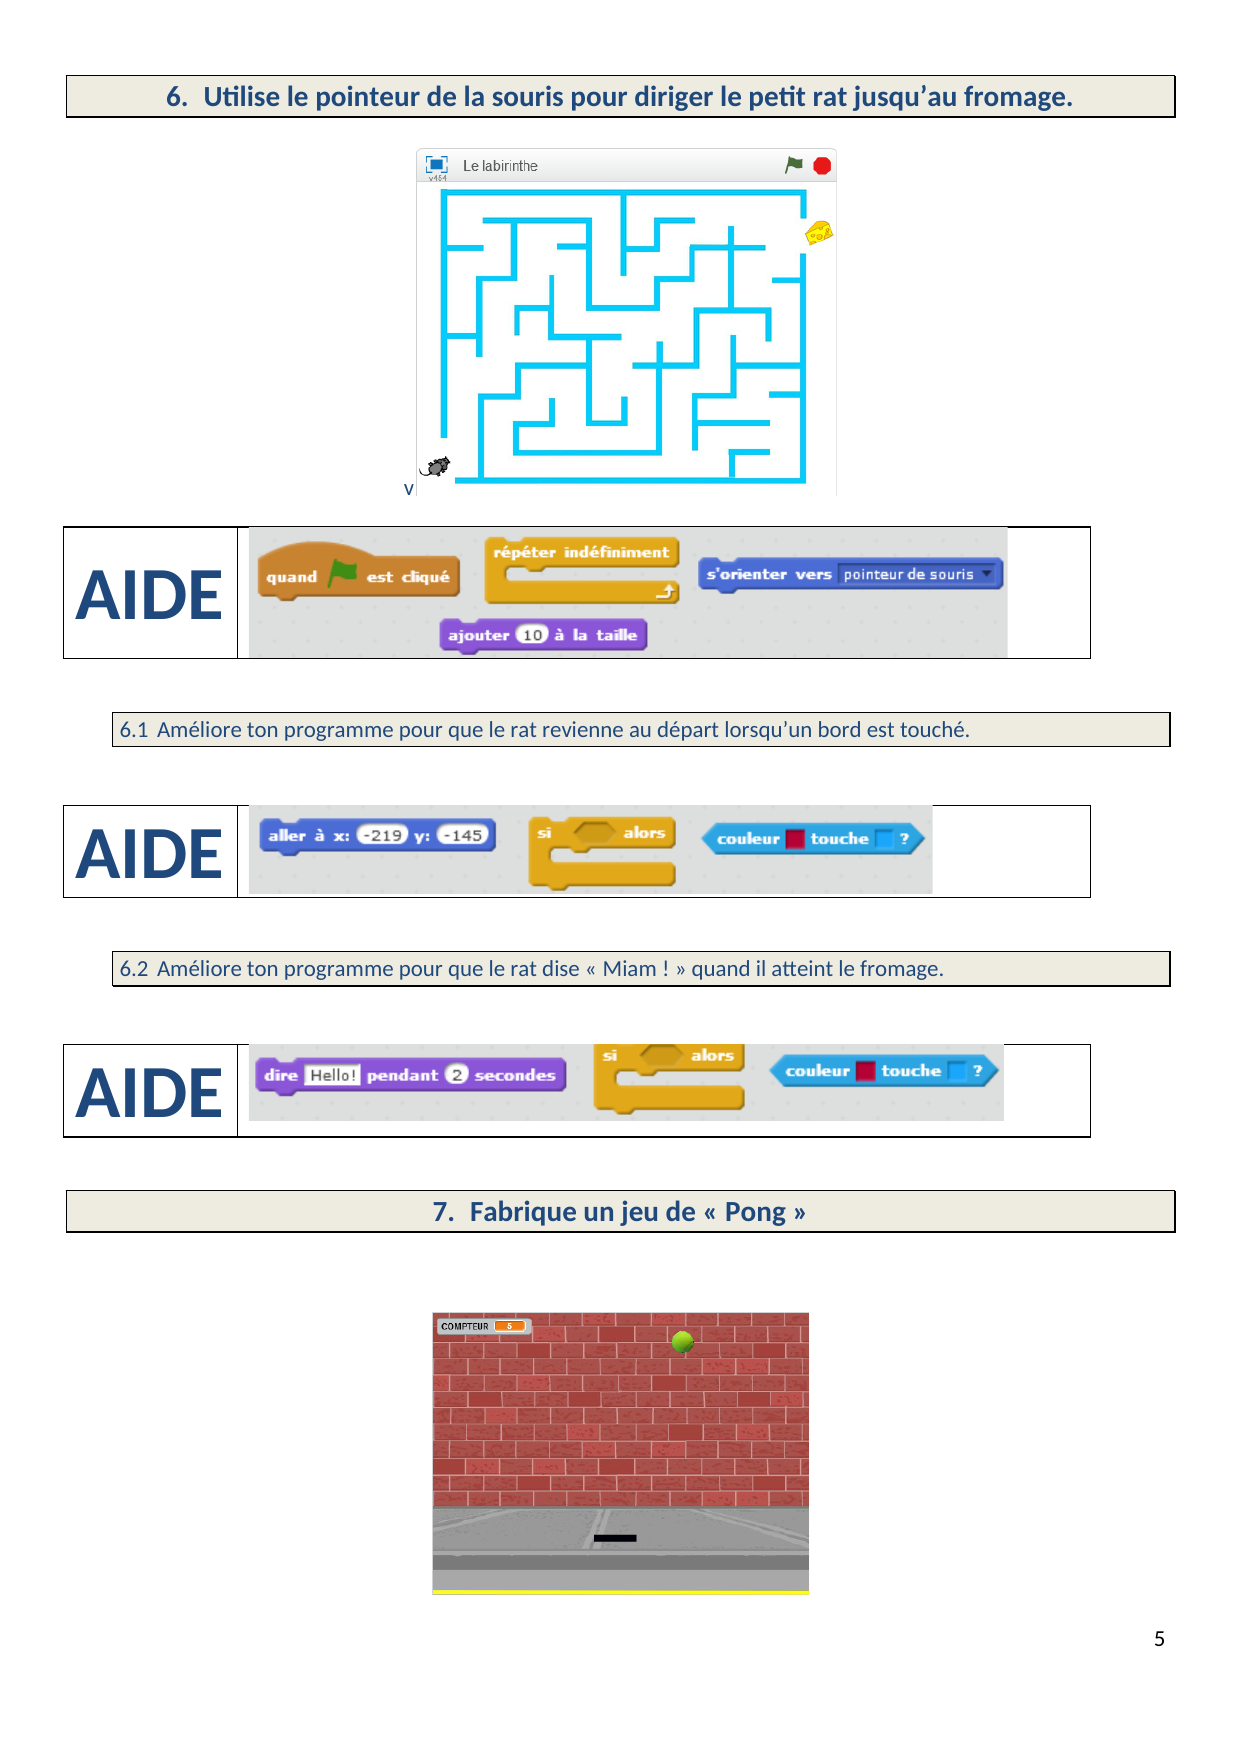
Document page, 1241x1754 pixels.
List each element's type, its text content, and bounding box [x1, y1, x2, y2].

list Améliore ton programme pour que le rat revienne au départ lorsqu’un bord est touché. [113, 713, 1169, 746]
list Fabrique un jeu de « Pong » [67, 1191, 1174, 1231]
picture [248, 527, 1008, 658]
list Utilise le pointeur de la souris pour diriger le petit rat jusqu’au fromage. [67, 76, 1174, 116]
picture [431, 1312, 810, 1595]
table_header [238, 1045, 1090, 1136]
table_header [238, 528, 248, 658]
table_header [1008, 528, 1090, 658]
table_header [238, 806, 1090, 897]
picture [248, 1044, 1004, 1121]
picture [413, 144, 837, 496]
table_header AIDE [64, 528, 237, 658]
table_header AIDE [64, 806, 237, 897]
picture [248, 805, 933, 894]
table_header AIDE [64, 1045, 237, 1136]
list Améliore ton programme pour que le rat dise « Miam ! » quand il atteint le fromage. [113, 952, 1169, 985]
